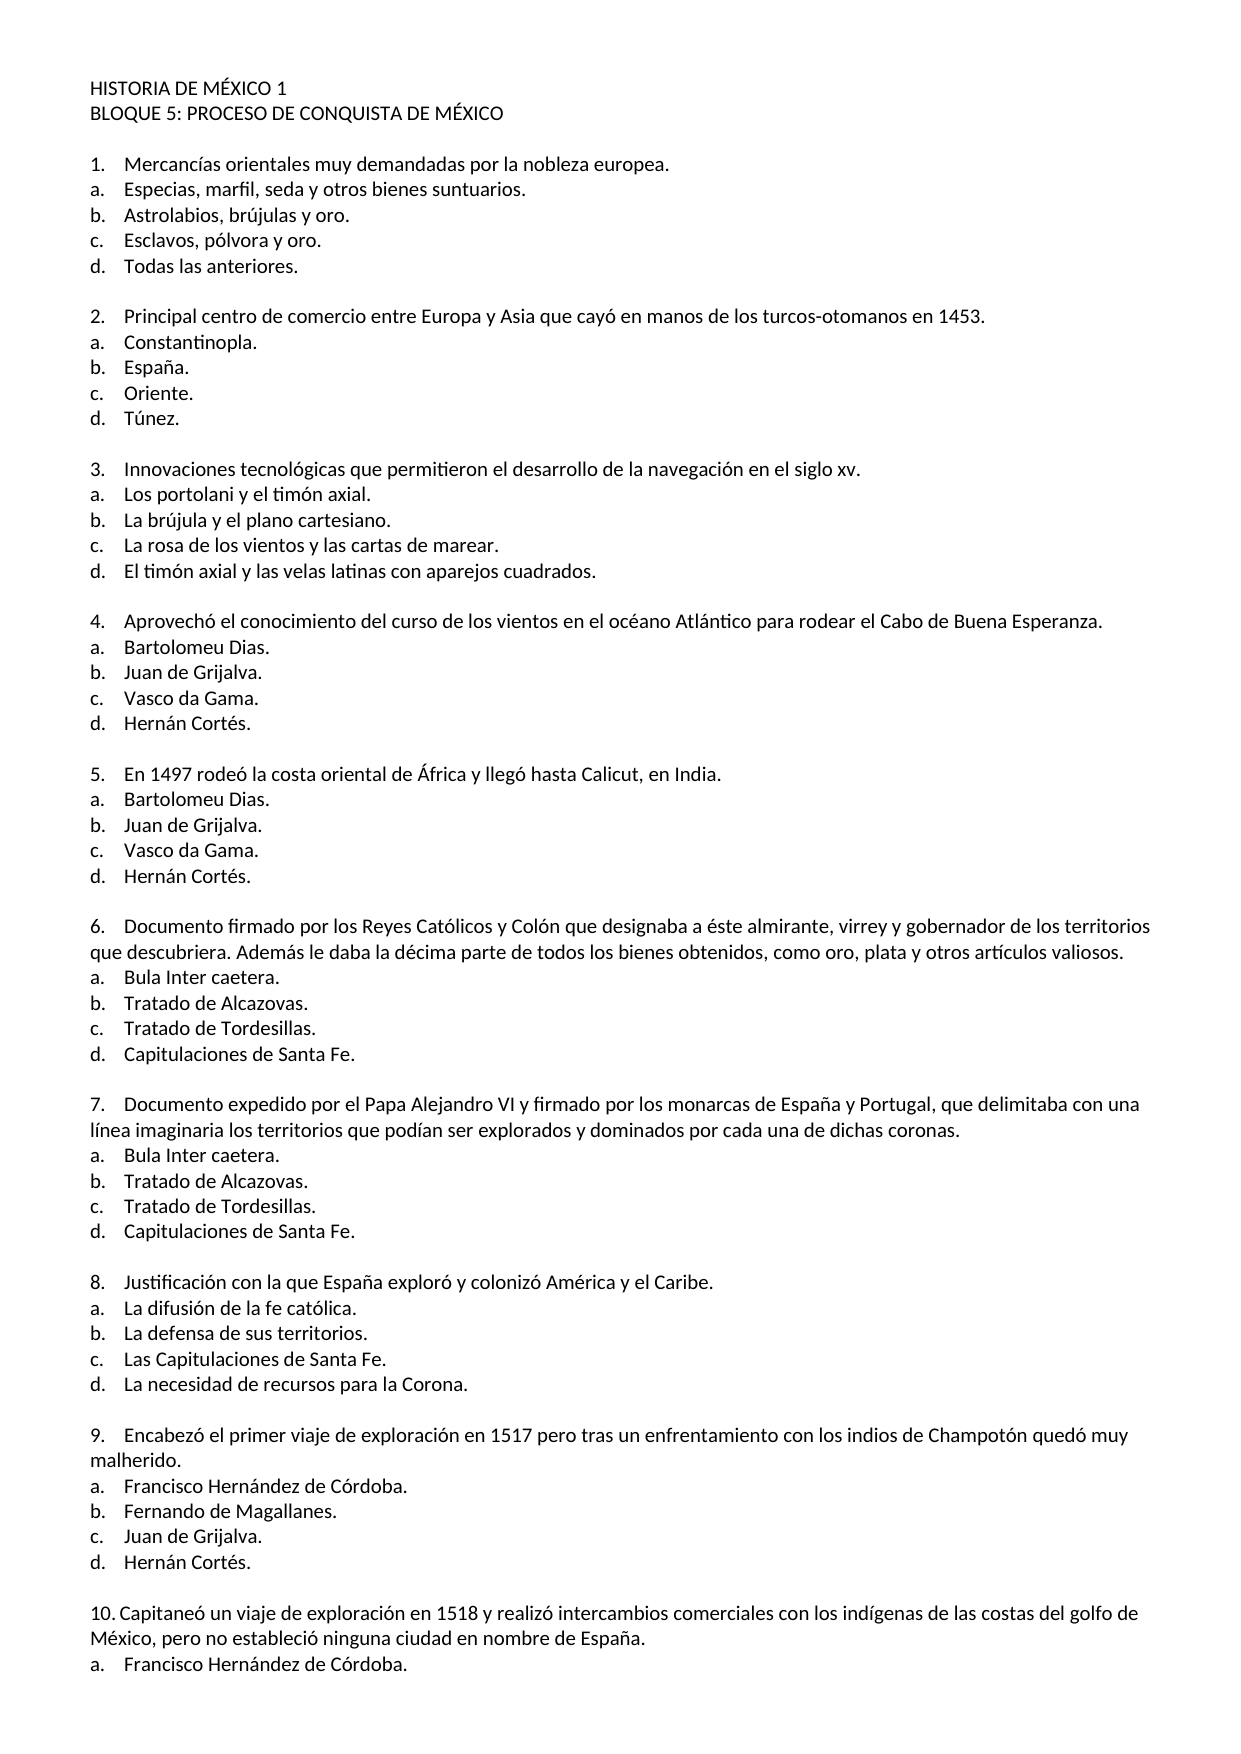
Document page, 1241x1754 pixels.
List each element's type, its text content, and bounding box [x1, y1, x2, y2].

text a. Constantinopla. [90, 329, 1165, 354]
text b. Tratado de Alcazovas. [90, 990, 1165, 1015]
text 9. Encabezó el primer viaje de exploración en 1517 pero tras un enfrentamiento con los indios de Champotón quedó muy malherido. [90, 1422, 1165, 1473]
text b. La brújula y el plano cartesiano. [90, 507, 1165, 532]
text d. El timón axial y las velas latinas con aparejos cuadrados. [90, 558, 1165, 583]
text b. Fernando de Magallanes. [90, 1498, 1165, 1524]
text d. Hernán Cortés. [90, 1549, 1165, 1574]
text a. Bartolomeu Dias. [90, 634, 1165, 659]
text c. Las Capitulaciones de Santa Fe. [90, 1346, 1165, 1371]
text 10. Capitaneó un viaje de exploración en 1518 y realizó intercambios comerciales con los indígenas de las costas del golfo de México, pero no estableció ninguna ciudad en nombre de España. [90, 1600, 1165, 1651]
text c. Tratado de Tordesillas. [90, 1193, 1165, 1219]
text BLOQUE 5: PROCESO DE CONQUISTA DE MÉXICO [90, 100, 1165, 126]
text d. La necesidad de recursos para la Corona. [90, 1371, 1165, 1397]
text b. Juan de Grijalva. [90, 659, 1165, 685]
text 8. Justificación con la que España exploró y colonizó América y el Caribe. [90, 1269, 1165, 1295]
text HISTORIA DE MÉXICO 1 [90, 75, 1165, 100]
text b. Juan de Grijalva. [90, 812, 1165, 837]
text a. Bula Inter caetera. [90, 1142, 1165, 1168]
text 4. Aprovechó el conocimiento del curso de los vientos en el océano Atlántico para rodear el Cabo de Buena Esperanza. [90, 609, 1165, 634]
text a. Bula Inter caetera. [90, 964, 1165, 990]
text a. Francisco Hernández de Córdoba. [90, 1473, 1165, 1498]
text c. Esclavos, pólvora y oro. [90, 227, 1165, 253]
text d. Capitulaciones de Santa Fe. [90, 1219, 1165, 1244]
text d. Hernán Cortés. [90, 863, 1165, 888]
text 6. Documento firmado por los Reyes Católicos y Colón que designaba a éste almirante, virrey y gobernador de los territorios que descubriera. Además le daba la décima parte de todos los bienes obtenidos, como oro, plata y otros artículos valiosos. [90, 914, 1165, 964]
text b. Tratado de Alcazovas. [90, 1168, 1165, 1193]
text a. Los portolani y el timón axial. [90, 482, 1165, 507]
text c. Vasco da Gama. [90, 685, 1165, 710]
text a. Bartolomeu Dias. [90, 787, 1165, 812]
text c. Oriente. [90, 380, 1165, 405]
text b. España. [90, 354, 1165, 380]
text d. Todas las anteriores. [90, 253, 1165, 278]
text 3. Innovaciones tecnológicas que permitieron el desarrollo de la navegación en el siglo xv. [90, 456, 1165, 482]
text d. Túnez. [90, 405, 1165, 431]
text a. Francisco Hernández de Córdoba. [90, 1651, 1165, 1676]
text a. Especias, marfil, seda y otros bienes suntuarios. [90, 177, 1165, 202]
text d. Hernán Cortés. [90, 710, 1165, 736]
text 7. Documento expedido por el Papa Alejandro VI y firmado por los monarcas de España y Portugal, que delimitaba con una línea imaginaria los territorios que podían ser explorados y dominados por cada una de dichas coronas. [90, 1092, 1165, 1142]
text c. Juan de Grijalva. [90, 1524, 1165, 1549]
text b. La defensa de sus territorios. [90, 1320, 1165, 1346]
text c. Vasco da Gama. [90, 837, 1165, 863]
text b. Astrolabios, brújulas y oro. [90, 202, 1165, 227]
text c. La rosa de los vientos y las cartas de marear. [90, 532, 1165, 558]
text 2. Principal centro de comercio entre Europa y Asia que cayó en manos de los turcos-otomanos en 1453. [90, 304, 1165, 329]
text 1. Mercancías orientales muy demandadas por la nobleza europea. [90, 151, 1165, 177]
text c. Tratado de Tordesillas. [90, 1015, 1165, 1041]
text d. Capitulaciones de Santa Fe. [90, 1041, 1165, 1066]
text 5. En 1497 rodeó la costa oriental de África y llegó hasta Calicut, en India. [90, 761, 1165, 787]
text a. La difusión de la fe católica. [90, 1295, 1165, 1320]
